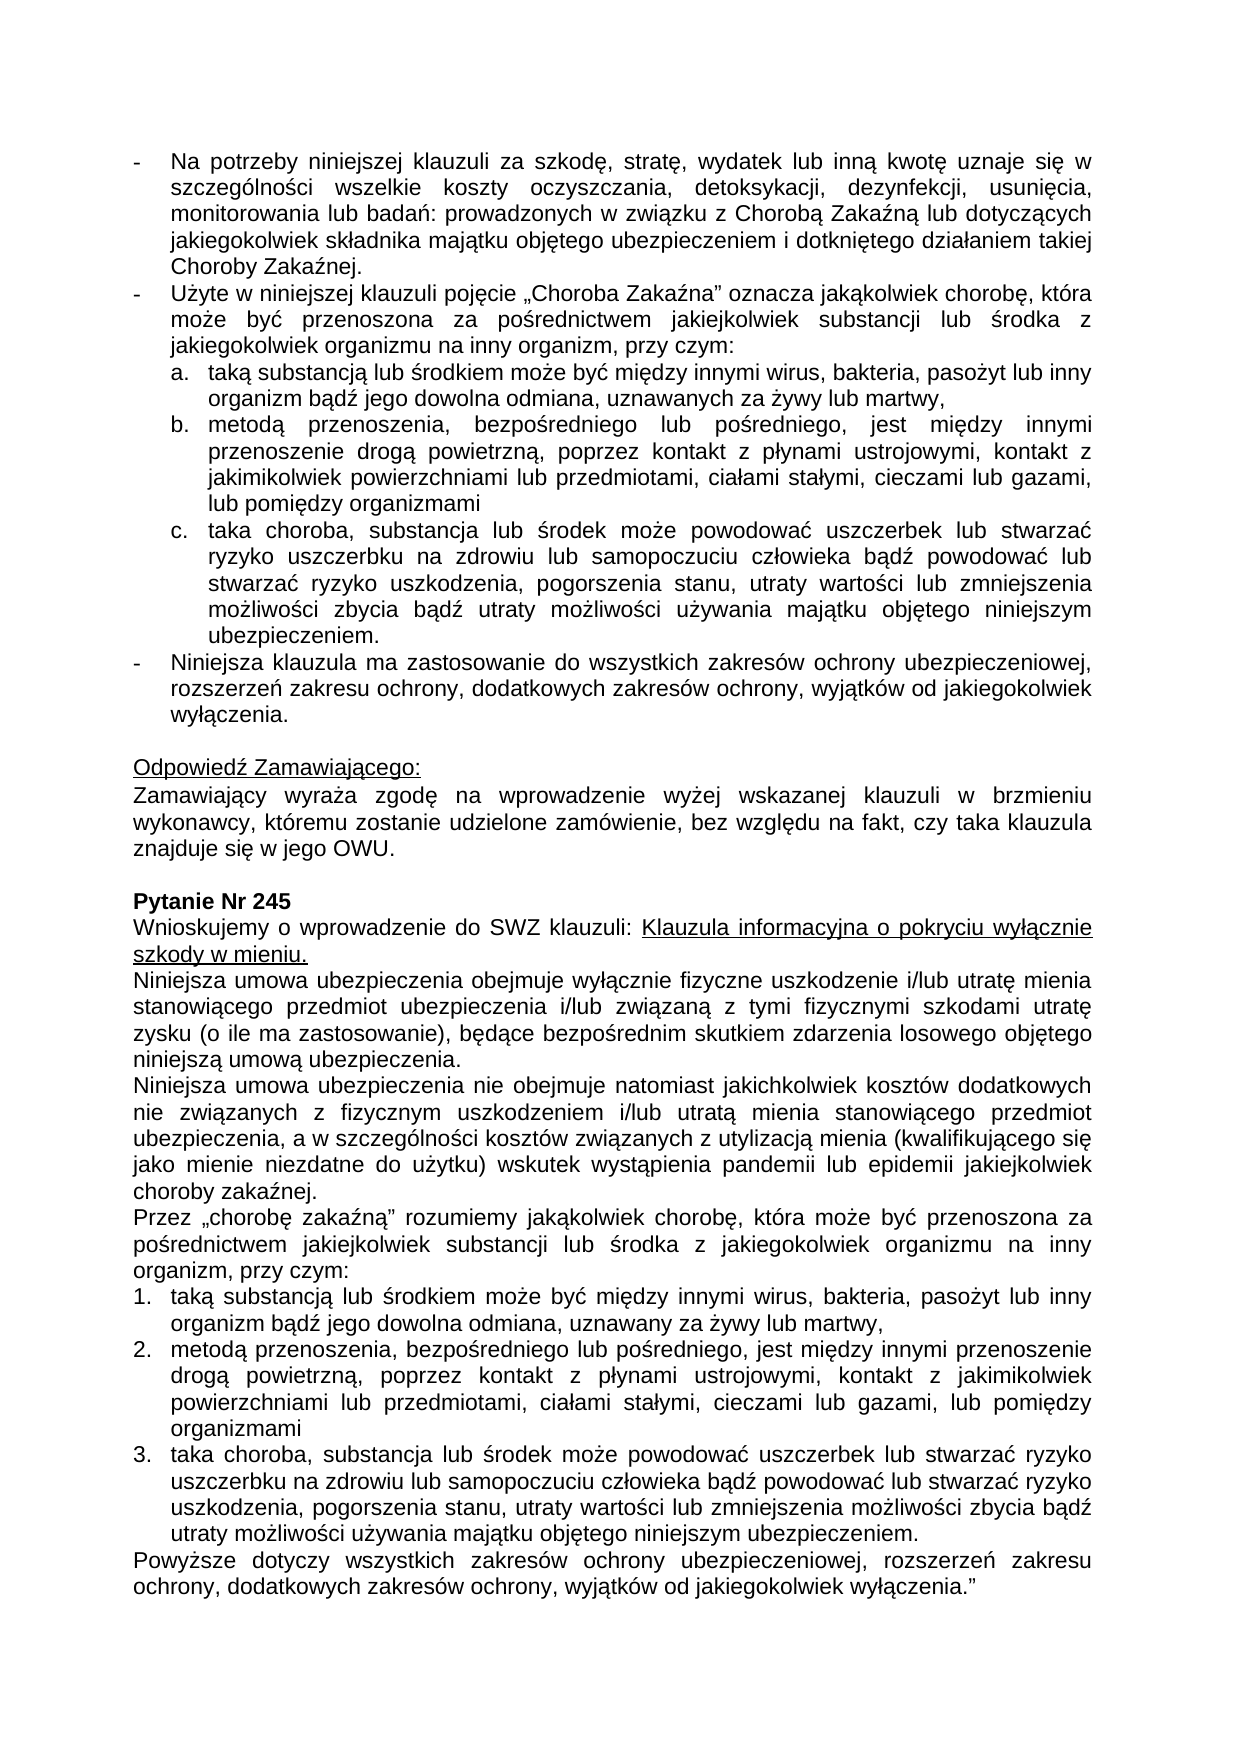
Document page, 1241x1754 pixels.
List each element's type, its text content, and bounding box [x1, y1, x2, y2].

list metodą przenoszenia, bezpośredniego lub pośredniego, jest między innymi przenoszenie drogą powietrzną, poprzez kontakt z płynami ustrojowymi, kontakt z jakimikolwiek powierzchniami lub przedmiotami, ciałami stałymi, cieczami lub gazami, lub pomiędzy organizmami [170, 411, 1093, 517]
list taka choroba, substancja lub środek może powodować uszczerbek lub stwarzać ryzyko uszczerbku na zdrowiu lub samopoczuciu człowieka bądź powodować lub stwarzać ryzyko uszkodzenia, pogorszenia stanu, utraty wartości lub zmniejszenia możliwości zbycia bądź utraty możliwości używania majątku objętego niniejszym ubezpieczeniem. [170, 517, 1093, 648]
text Niniejsza umowa ubezpieczenia obejmuje wyłącznie fizyczne uszkodzenie i/lub utratę mienia stanowiącego przedmiot ubezpieczenia i/lub związaną z tymi fizycznymi szkodami utratę zysku (o ile ma zastosowanie), będące bezpośrednim skutkiem zdarzenia losowego objętego niniejszą umową ubezpieczenia. [133, 967, 1093, 1072]
list taka choroba, substancja lub środek może powodować uszczerbek lub stwarzać ryzyko uszczerbku na zdrowiu lub samopoczuciu człowieka bądź powodować lub stwarzać ryzyko uszkodzenia, pogorszenia stanu, utraty wartości lub zmniejszenia możliwości zbycia bądź utraty możliwości używania majątku objętego niniejszym ubezpieczeniem. [133, 1441, 1093, 1547]
text Powyższe dotyczy wszystkich zakresów ochrony ubezpieczeniowej, rozszerzeń zakresu ochrony, dodatkowych zakresów ochrony, wyjątków od jakiegokolwiek wyłączenia.” [133, 1547, 1093, 1599]
text Niniejsza umowa ubezpieczenia nie obejmuje natomiast jakichkolwiek kosztów dodatkowych nie związanych z fizycznym uszkodzeniem i/lub utratą mienia stanowiącego przedmiot ubezpieczenia, a w szczególności kosztów związanych z utylizacją mienia (kwalifikującego się jako mienie niezdatne do użytku) wskutek wystąpienia pandemii lub epidemii jakiejkolwiek choroby zakaźnej. [133, 1072, 1093, 1204]
text Wnioskujemy o wprowadzenie do SWZ klauzuli: Klauzula informacyjna o pokryciu wyłącznie szkody w mieniu. [133, 914, 1093, 967]
list taką substancją lub środkiem może być między innymi wirus, bakteria, pasożyt lub inny organizm bądź jego dowolna odmiana, uznawanych za żywy lub martwy, [170, 359, 1093, 411]
list Na potrzeby niniejszej klauzuli za szkodę, stratę, wydatek lub inną kwotę uznaje się w szczególności wszelkie koszty oczyszczania, detoksykacji, dezynfekcji, usunięcia, monitorowania lub badań: prowadzonych w związku z Chorobą Zakaźną lub dotyczących jakiegokolwiek składnika majątku objętego ubezpieczeniem i dotkniętego działaniem takiej Choroby Zakaźnej. [133, 148, 1093, 279]
list metodą przenoszenia, bezpośredniego lub pośredniego, jest między innymi przenoszenie drogą powietrzną, poprzez kontakt z płynami ustrojowymi, kontakt z jakimikolwiek powierzchniami lub przedmiotami, ciałami stałymi, cieczami lub gazami, lub pomiędzy organizmami [133, 1336, 1093, 1441]
list taką substancją lub środkiem może być między innymi wirus, bakteria, pasożyt lub inny organizm bądź jego dowolna odmiana, uznawany za żywy lub martwy, [133, 1283, 1093, 1336]
text Zamawiający wyraża zgodę na wprowadzenie wyżej wskazanej klauzuli w brzmieniu wykonawcy, któremu zostanie udzielone zamówienie, bez względu na fakt, czy taka klauzula znajduje się w jego OWU. [133, 782, 1093, 862]
text Przez „chorobę zakaźną” rozumiemy jakąkolwiek chorobę, która może być przenoszona za pośrednictwem jakiejkolwiek substancji lub środka z jakiegokolwiek organizmu na inny organizm, przy czym: [133, 1204, 1093, 1283]
text Odpowiedź Zamawiającego: [133, 754, 1093, 780]
list Użyte w niniejszej klauzuli pojęcie „Choroba Zakaźna” oznacza jakąkolwiek chorobę, która może być przenoszona za pośrednictwem jakiejkolwiek substancji lub środka z jakiegokolwiek organizmu na inny organizm, przy czym: [133, 279, 1093, 359]
list Niniejsza klauzula ma zastosowanie do wszystkich zakresów ochrony ubezpieczeniowej, rozszerzeń zakresu ochrony, dodatkowych zakresów ochrony, wyjątków od jakiegokolwiek wyłączenia. [133, 648, 1093, 728]
